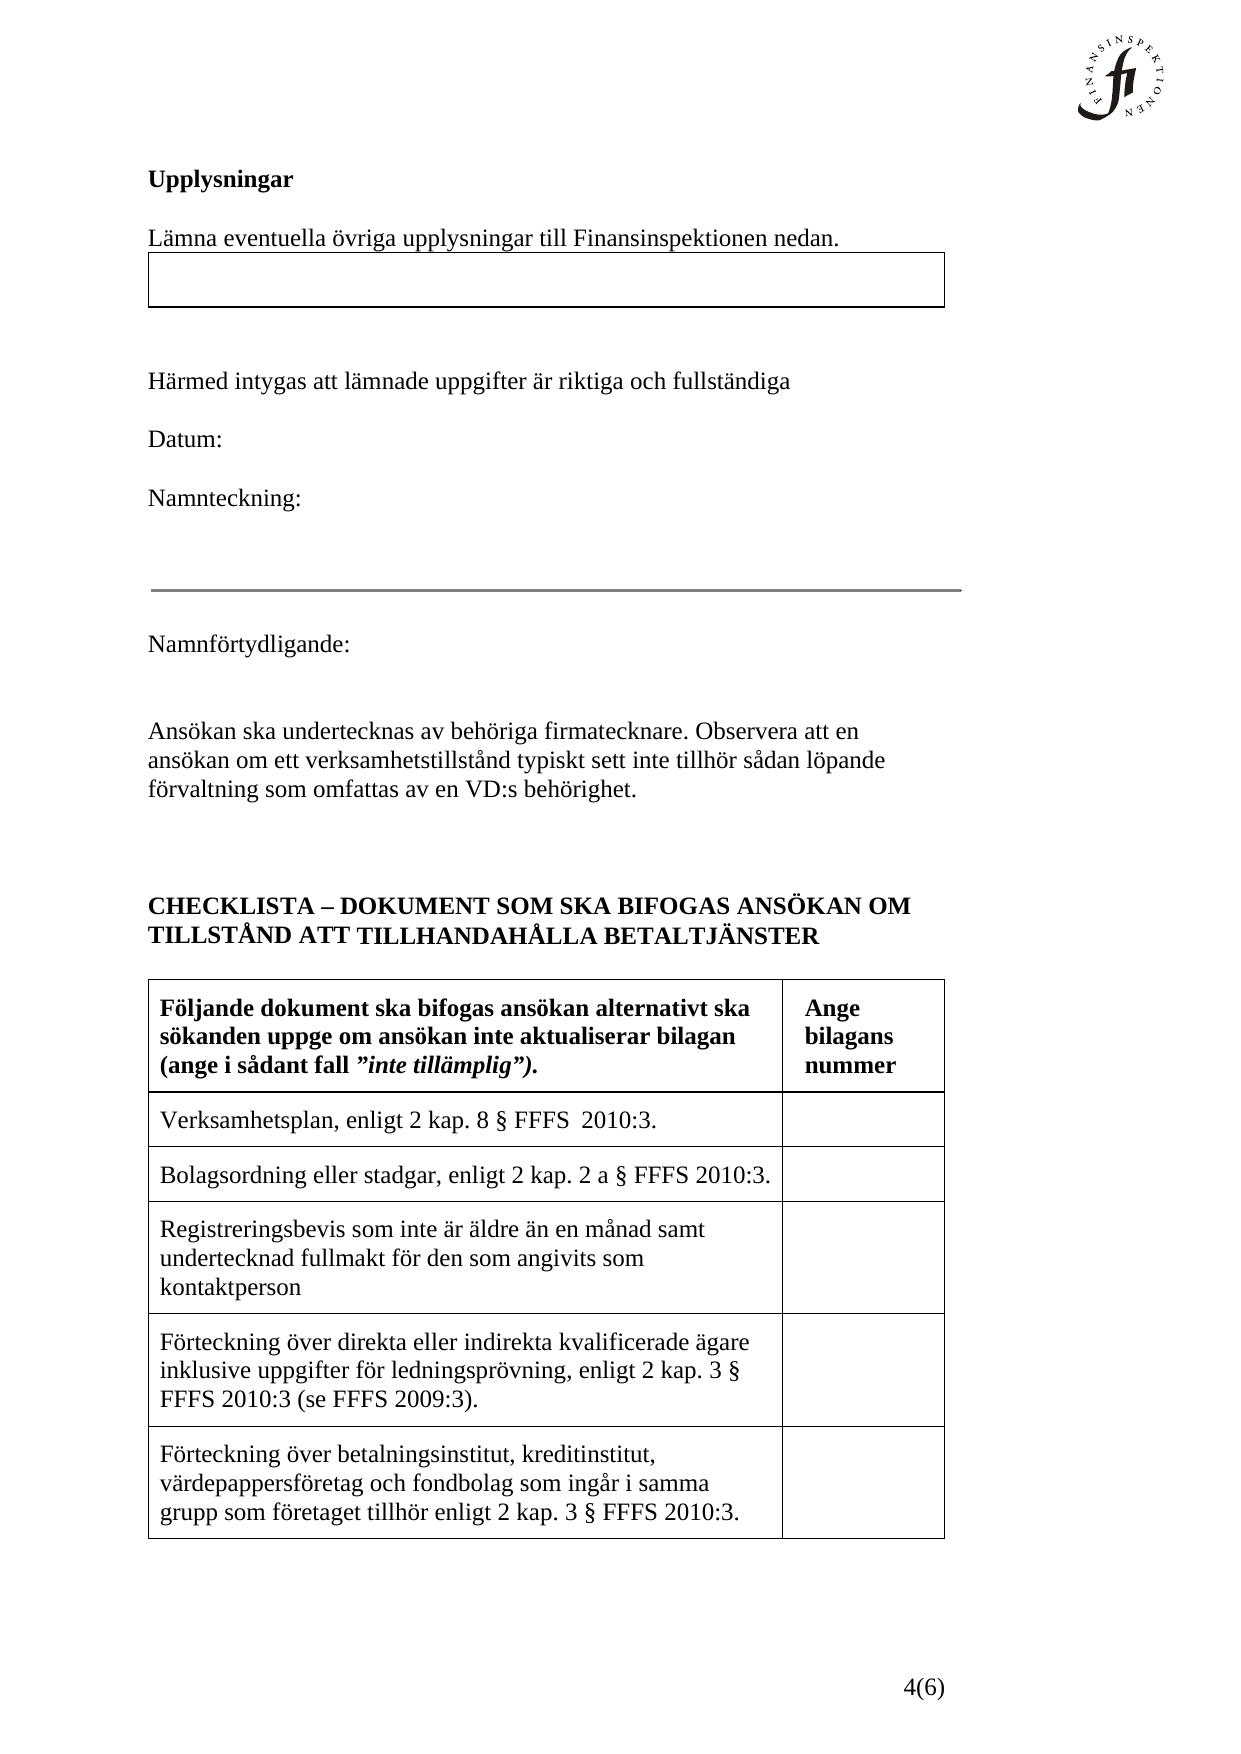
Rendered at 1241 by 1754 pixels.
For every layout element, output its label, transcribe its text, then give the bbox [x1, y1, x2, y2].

subtitle Upplysningar [148, 164, 945, 193]
text Lämna eventuella övriga upplysningar till Finansinspektionen nedan. [148, 222, 945, 252]
table_header Ange bilagans nummer [783, 980, 944, 1091]
table_cell Registreringsbevis som inte är äldre än en månad samt undertecknad fullmakt för den som angivits som kontaktperson [149, 1202, 782, 1313]
table_cell Verksamhetsplan, enligt 2 kap. 8 § FFFS 2010:3. [149, 1093, 782, 1146]
text Ansökan ska undertecknas av behöriga firmatecknare. Observera att en ansökan om ett verksamhetstillstånd typiskt sett inte tillhör sådan löpande förvaltning som omfattas av en VD:s behörighet. [148, 716, 945, 803]
table_cell [783, 1202, 944, 1313]
table_header [149, 253, 944, 306]
table_cell [783, 1314, 944, 1426]
table_cell Förteckning över direkta eller indirekta kvalificerade ägare inklusive uppgifter för ledningsprövning, enligt 2 kap. 3 § FFFS 2010:3 (se FFFS 2009:3). [149, 1314, 782, 1426]
table_cell Förteckning över betalningsinstitut, kreditinstitut, värdepappersföretag och fondbolag som ingår i samma grupp som företaget tillhör enligt 2 kap. 3 § FFFS 2010:3. [149, 1427, 782, 1538]
text Datum: [148, 424, 945, 453]
subtitle CHECKLISTA – DOKUMENT SOM SKA BIFOGAS ANSÖKAN OM TILLSTÅND ATT TILLHANDAHÅLLA BETALTJÄNSTER [148, 891, 945, 950]
table_header Följande dokument ska bifogas ansökan alternativt ska sökanden uppge om ansökan inte aktualiserar bilagan (ange i sådant fall ”inte tillämplig”). [149, 980, 782, 1091]
text Namnförtydligande: [148, 628, 945, 657]
text Härmed intygas att lämnade uppgifter är riktiga och fullständiga [148, 366, 945, 395]
table_cell [783, 1093, 944, 1146]
text Namnteckning: [148, 482, 945, 512]
table_cell Bolagsordning eller stadgar, enligt 2 kap. 2 a § FFFS 2010:3. [149, 1147, 782, 1201]
table_cell [783, 1147, 944, 1201]
table_cell [783, 1427, 944, 1538]
